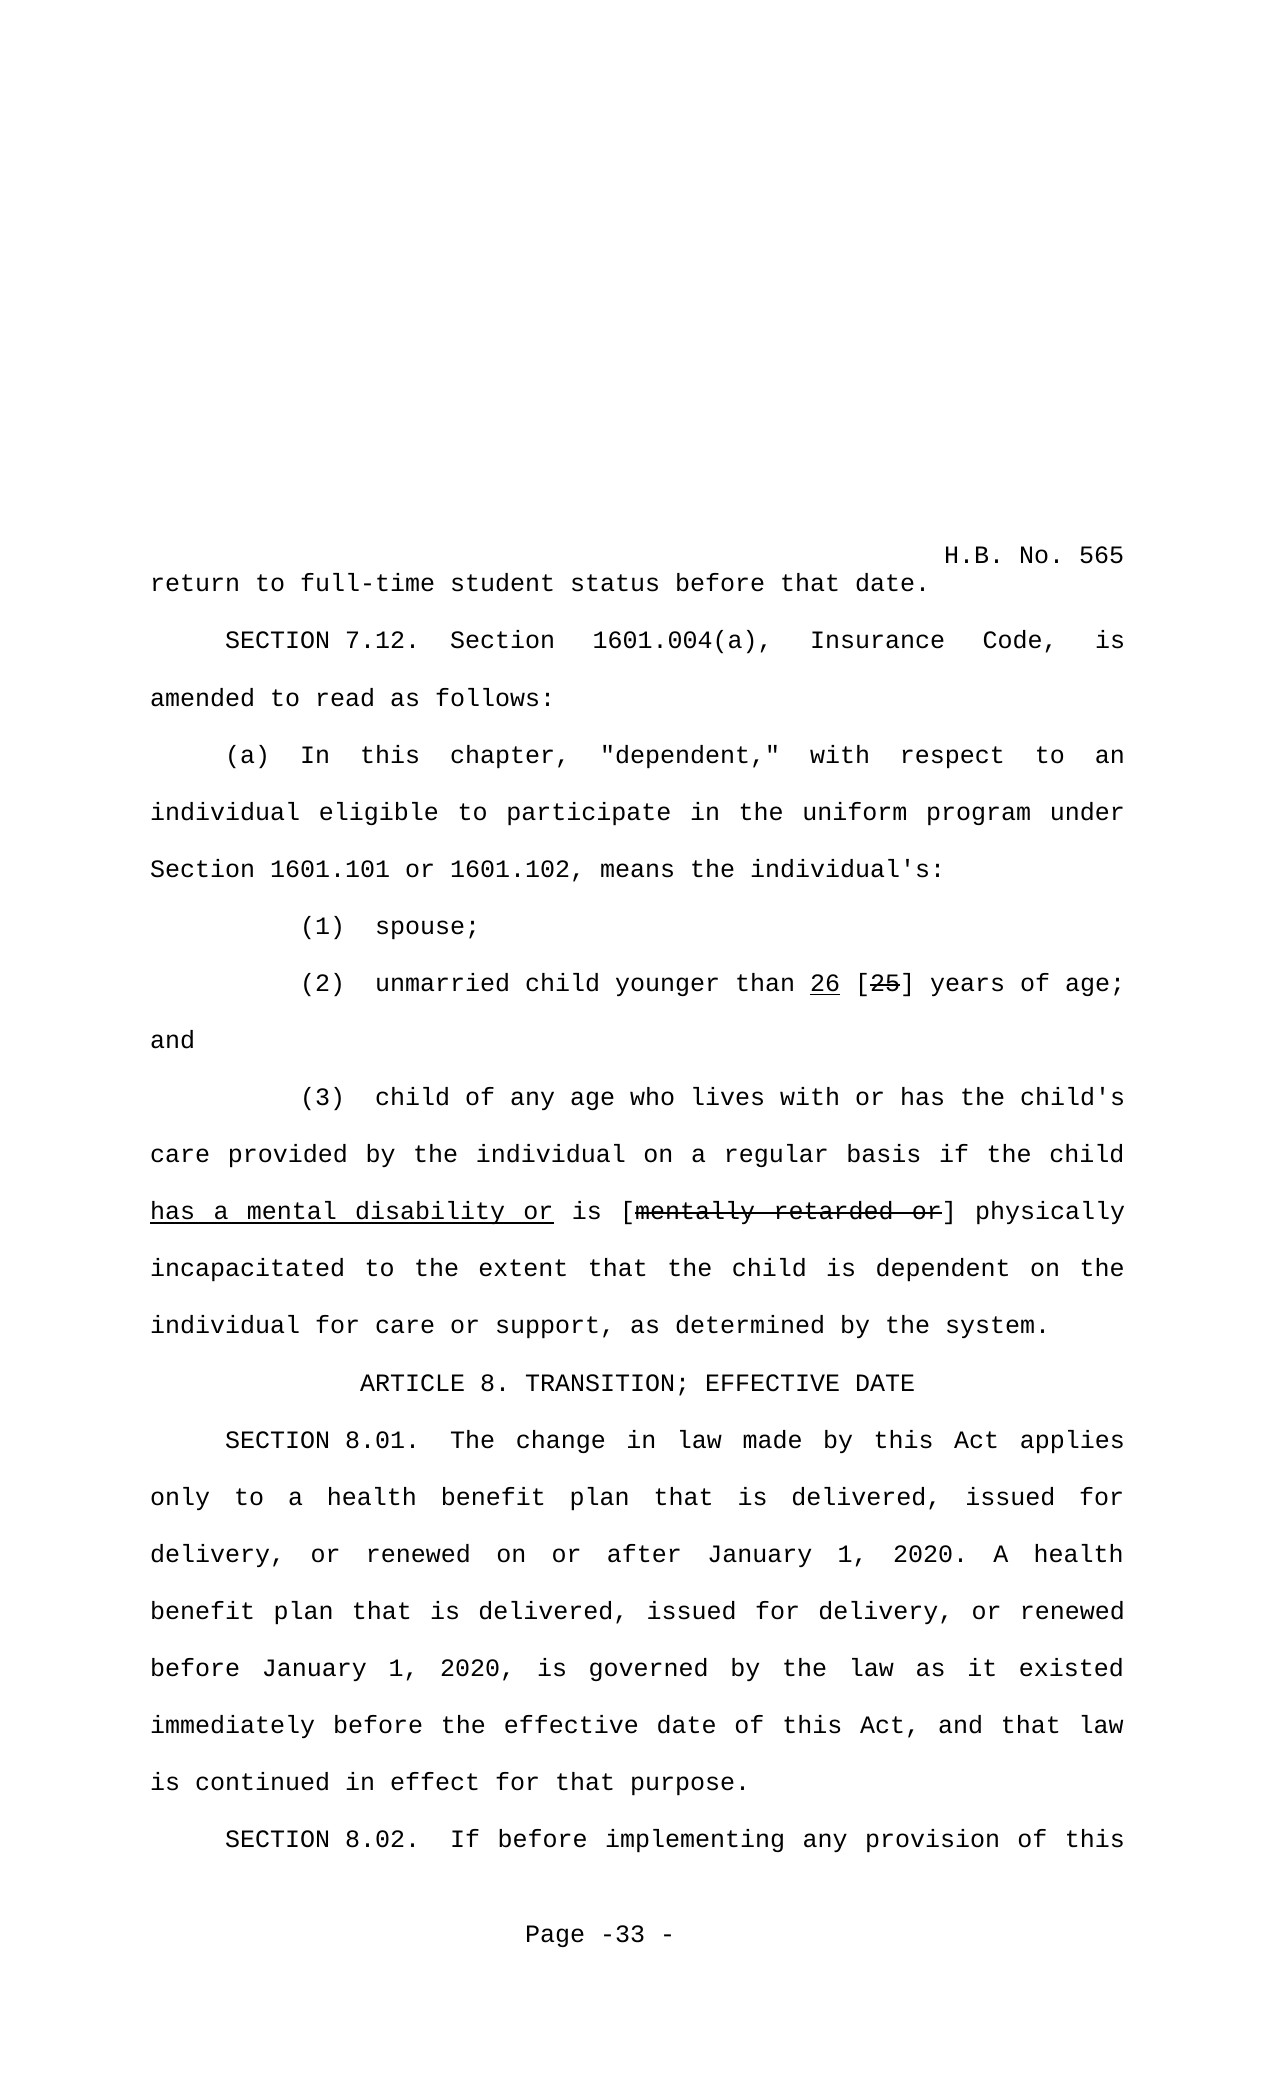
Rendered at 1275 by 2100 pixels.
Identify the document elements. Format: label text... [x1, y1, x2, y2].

text SECTION 7.12. Section 1601.004(a), Insurance Code, is amended to read as follows: [150, 628, 1125, 713]
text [150, 1827, 1125, 1855]
text (2) unmarried child younger than 26 [25] years of age; and [150, 970, 1125, 1056]
text SECTION 8.01. The change in law made by this Act applies only to a health benefit plan that is delivered, issued for delivery, or renewed on or after January 1, 2020. A health benefit plan that is delivered, issued for delivery, or renewed before January 1, 2020, is governed by the law as it existed immediately before the effective date of this Act, and that law is continued in effect for that purpose. [150, 1427, 1125, 1798]
text (a) In this chapter, "dependent," with respect to an individual eligible to participate in the uniform program under Section 1601.101 or 1601.102, means the individual's: [150, 742, 1125, 885]
text ARTICLE 8. TRANSITION; EFFECTIVE DATE [150, 1370, 1125, 1398]
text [150, 571, 1125, 599]
text (1) spouse; [150, 913, 1125, 942]
text (3) child of any age who lives with or has the child's care provided by the individual on a regular basis if the child has a mental disability or is [mentally retarded or] physically incapacitated to the extent that the child is dependent on the individual for care or support, as determined by the system. [150, 1084, 1125, 1341]
